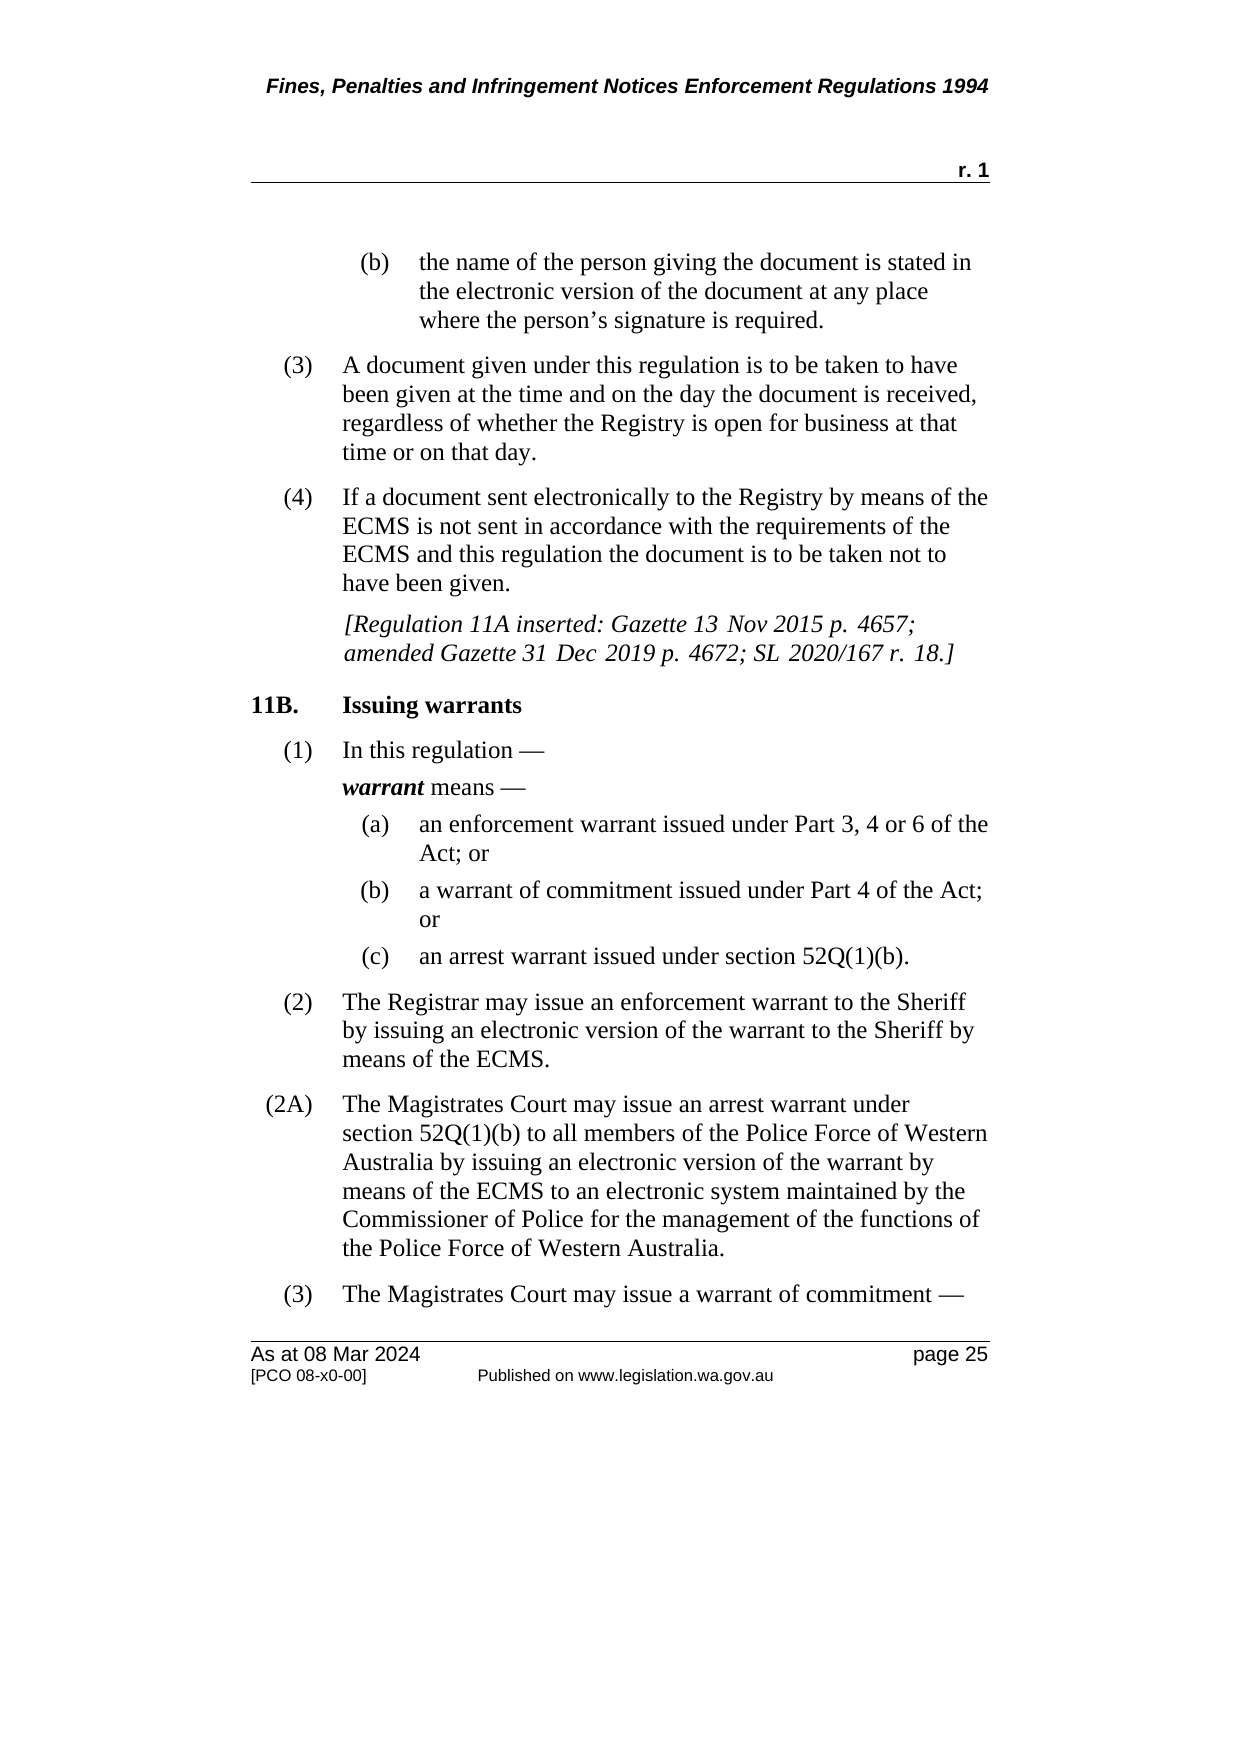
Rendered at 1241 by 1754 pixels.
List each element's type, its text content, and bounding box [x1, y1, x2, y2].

text (2) The Registrar may issue an enforcement warrant to the Sheriff by issuing an electronic version of the warrant to the Sheriff by means of the ECMS. [251, 987, 990, 1073]
text (c) an arrest warrant issued under section 52Q(1)(b). [251, 941, 990, 970]
text (b) a warrant of commitment issued under Part 4 of the Act; or [251, 875, 990, 933]
text [Regulation 11A inserted: Gazette 13 Nov 2015 p. 4657; amended Gazette 31 Dec 2019 p. 4672; SL 2020/167 r. 18.] [251, 609, 990, 667]
text warrant means — [251, 772, 990, 801]
subtitle 11B. Issuing warrants [251, 690, 990, 719]
text (3) The Magistrates Court may issue a warrant of commitment — [251, 1279, 990, 1307]
text (4) If a document sent electronically to the Registry by means of the ECMS is not sent in accordance with the requirements of the ECMS and this regulation the document is to be taken not to have been given. [251, 482, 990, 597]
text (1) In this regulation — [251, 735, 990, 764]
text (a) an enforcement warrant issued under Part 3, 4 or 6 of the Act; or [251, 809, 990, 867]
text (b) the name of the person giving the document is stated in the electronic version of the document at any place where the person’s signature is required. [251, 247, 990, 334]
text (2A) The Magistrates Court may issue an arrest warrant under section 52Q(1)(b) to all members of the Police Force of Western Australia by issuing an electronic version of the warrant by means of the ECMS to an electronic system maintained by the Commissioner of Police for the management of the functions of the Police Force of Western Australia. [251, 1089, 990, 1262]
text (3) A document given under this regulation is to be taken to have been given at the time and on the day the document is received, regardless of whether the Registry is open for business at that time or on that day. [251, 350, 990, 465]
